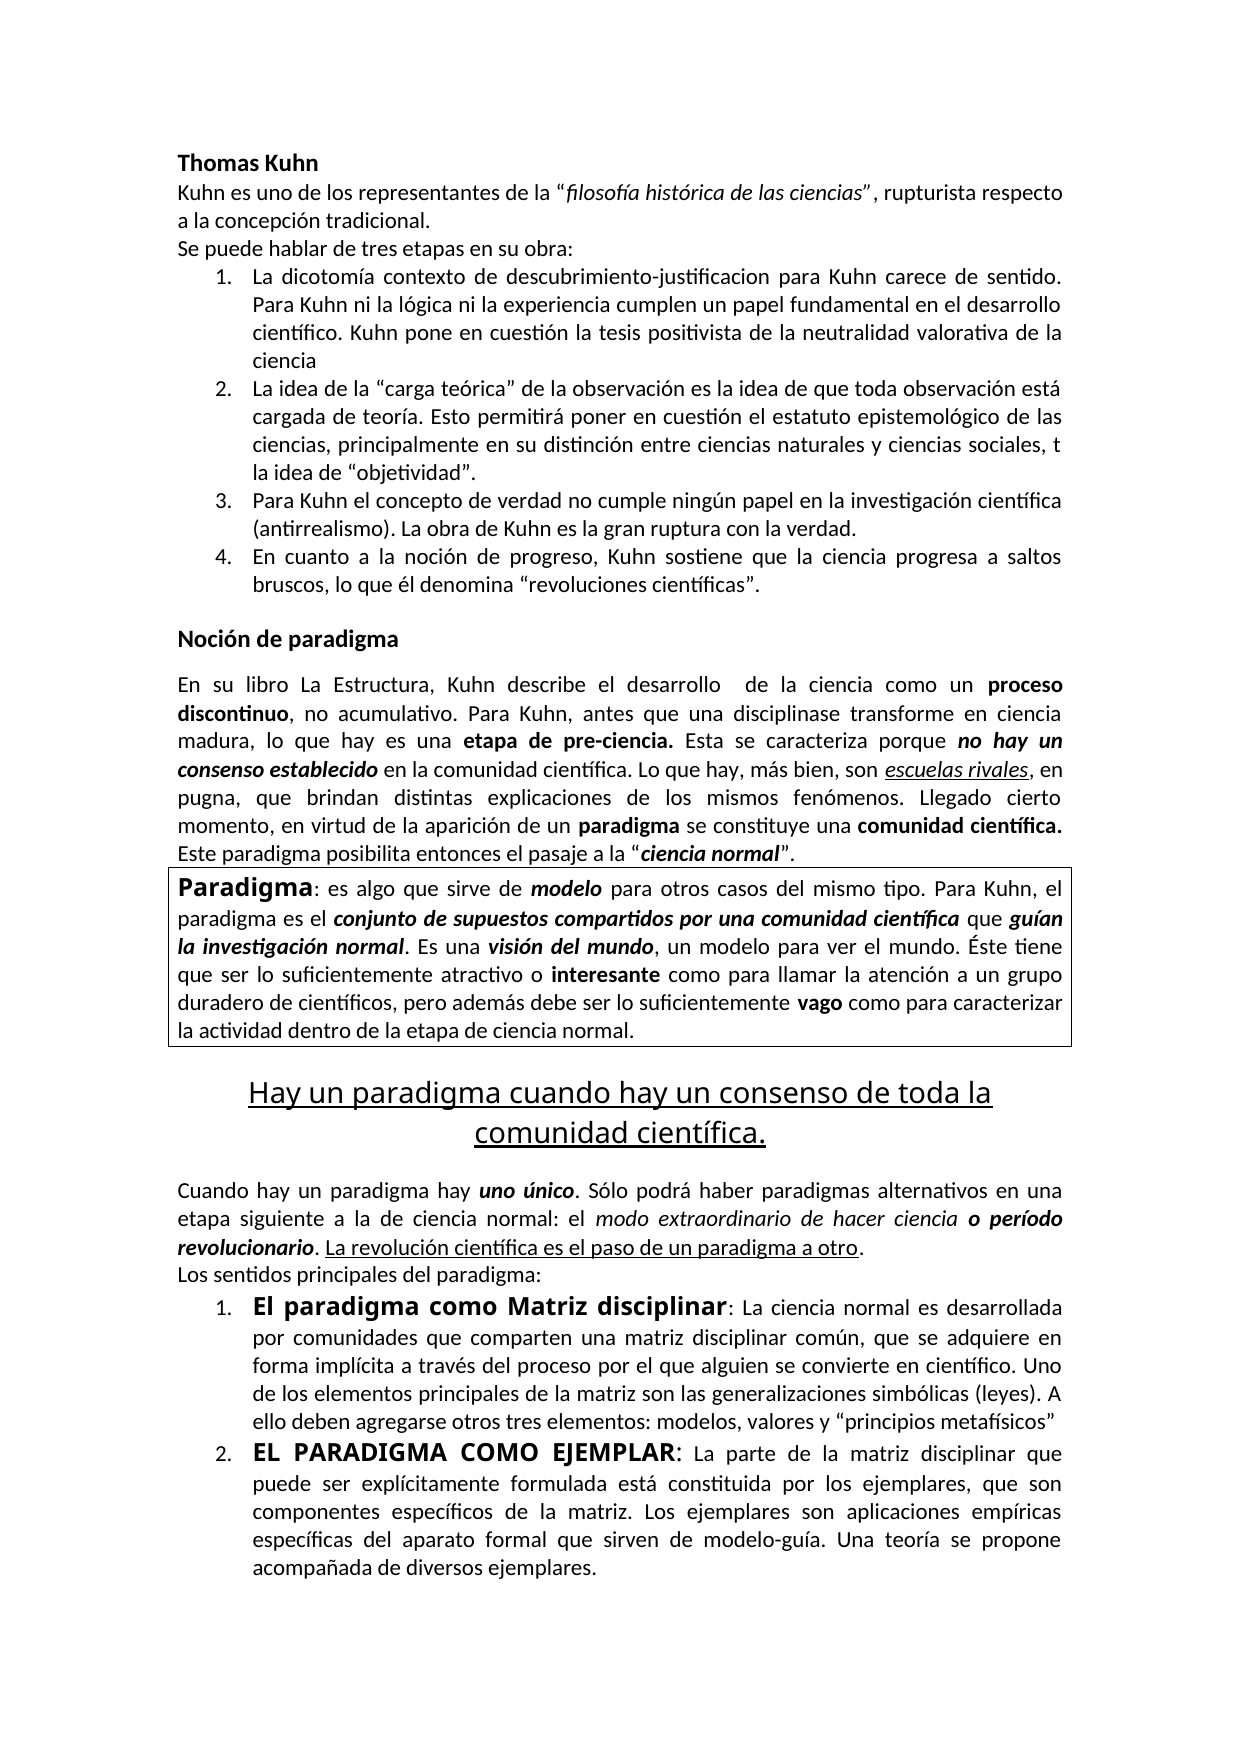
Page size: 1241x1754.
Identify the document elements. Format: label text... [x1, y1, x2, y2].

text Hay un paradigma cuando hay un consenso de toda la comunidad científica. [177, 1072, 1063, 1152]
text Cuando hay un paradigma hay uno único. Sólo podrá haber paradigmas alternativos en una etapa siguiente a la de ciencia normal: el modo extraordinario de hacer ciencia o período revolucionario. La revolución científica es el paso de un paradigma a otro. [177, 1177, 1063, 1261]
text Los sentidos principales del paradigma: [177, 1261, 1063, 1289]
text En su libro La Estructura, Kuhn describe el desarrollo de la ciencia como un proceso discontinuo, no acumulativo. Para Kuhn, antes que una disciplinase transforme en ciencia madura, lo que hay es una etapa de pre-ciencia. Esta se caracteriza porque no hay un consenso establecido en la comunidad científica. Lo que hay, más bien, son escuelas rivales, en pugna, que brindan distintas explicaciones de los mismos fenómenos. Llegado cierto momento, en virtud de la aparición de un paradigma se constituye una comunidad científica. Este paradigma posibilita entonces el pasaje a la “ciencia normal”. [177, 671, 1063, 867]
list El paradigma como Matriz disciplinar: La ciencia normal es desarrollada por comunidades que comparten una matriz disciplinar común, que se adquiere en forma implícita a través del proceso por el que alguien se convierte en científico. Uno de los elementos principales de la matriz son las generalizaciones simbólicas (leyes). A ello deben agregarse otros tres elementos: modelos, valores y “principios metafísicos” [215, 1289, 1063, 1435]
text Kuhn es uno de los representantes de la “filosofía histórica de las ciencias”, rupturista respecto a la concepción tradicional. [177, 178, 1063, 234]
list La dicotomía contexto de descubrimiento-justificacion para Kuhn carece de sentido. Para Kuhn ni la lógica ni la experiencia cumplen un papel fundamental en el desarrollo científico. Kuhn pone en cuestión la tesis positivista de la neutralidad valorativa de la ciencia [215, 262, 1063, 374]
text Paradigma: es algo que sirve de modelo para otros casos del mismo tipo. Para Kuhn, el paradigma es el conjunto de supuestos compartidos por una comunidad científica que guían la investigación normal. Es una visión del mundo, un modelo para ver el mundo. Éste tiene que ser lo suficientemente atractivo o interesante como para llamar la atención a un grupo duradero de científicos, pero además debe ser lo suficientemente vago como para caracterizar la actividad dentro de la etapa de ciencia normal. [169, 868, 1071, 1046]
list En cuanto a la noción de progreso, Kuhn sostiene que la ciencia progresa a saltos bruscos, lo que él denomina “revoluciones científicas”. [215, 542, 1063, 598]
list La idea de la “carga teórica” de la observación es la idea de que toda observación está cargada de teoría. Esto permitirá poner en cuestión el estatuto epistemológico de las ciencias, principalmente en su distinción entre ciencias naturales y ciencias sociales, t la idea de “objetividad”. [215, 374, 1063, 486]
text Se puede hablar de tres etapas en su obra: [177, 234, 1063, 262]
list Para Kuhn el concepto de verdad no cumple ningún papel en la investigación científica (antirrealismo). La obra de Kuhn es la gran ruptura con la verdad. [215, 486, 1063, 542]
text Noción de paradigma [177, 623, 1063, 654]
list EL PARADIGMA COMO EJEMPLAR: La parte de la matriz disciplinar que puede ser explícitamente formulada está constituida por los ejemplares, que son componentes específicos de la matriz. Los ejemplares son aplicaciones empíricas específicas del aparato formal que sirven de modelo-guía. Una teoría se propone acompañada de diversos ejemplares. [215, 1435, 1063, 1581]
text Thomas Kuhn [177, 148, 1063, 178]
